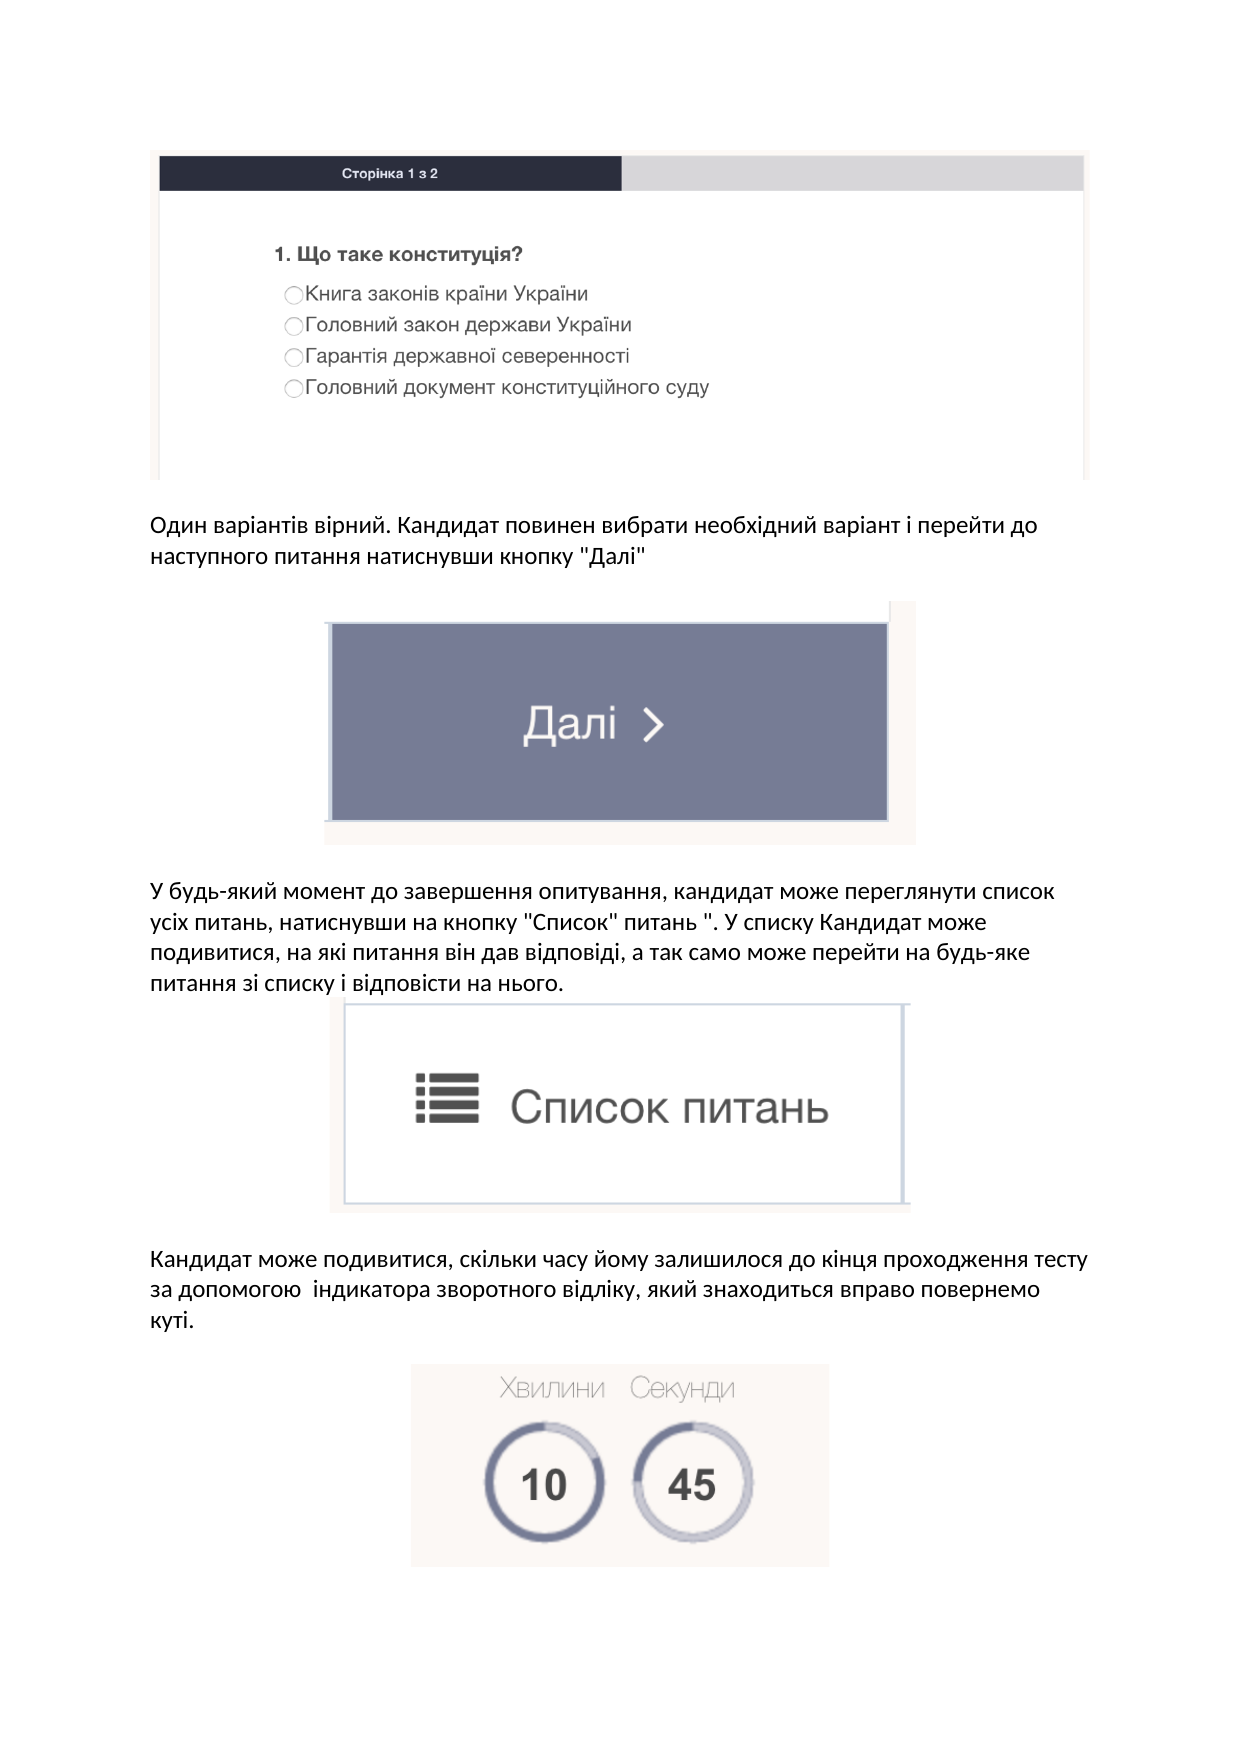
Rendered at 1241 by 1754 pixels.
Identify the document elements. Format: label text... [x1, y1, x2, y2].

picture [329, 997, 911, 1213]
picture [410, 1364, 830, 1567]
picture [324, 601, 916, 845]
picture [150, 150, 1090, 480]
text Один варіантів вірний. Кандидат повинен вибрати необхідний варіант і перейти до наступного питання натиснувши кнопку "Далі" [150, 510, 1090, 571]
text У будь-який момент до завершення опитування, кандидат може переглянути список усіх питань, натиснувши на кнопку "Список" питань ". У списку Кандидат може подивитися, на які питання він дав відповіді, а так само може перейти на будь-яке питання зі списку і відповісти на нього. [150, 876, 1090, 998]
text Кандидат може подивитися, скільки часу йому залишилося до кінця проходження тесту за допомогою індикатора зворотного відліку, який знаходиться вправо повернемо куті. [150, 1243, 1090, 1334]
